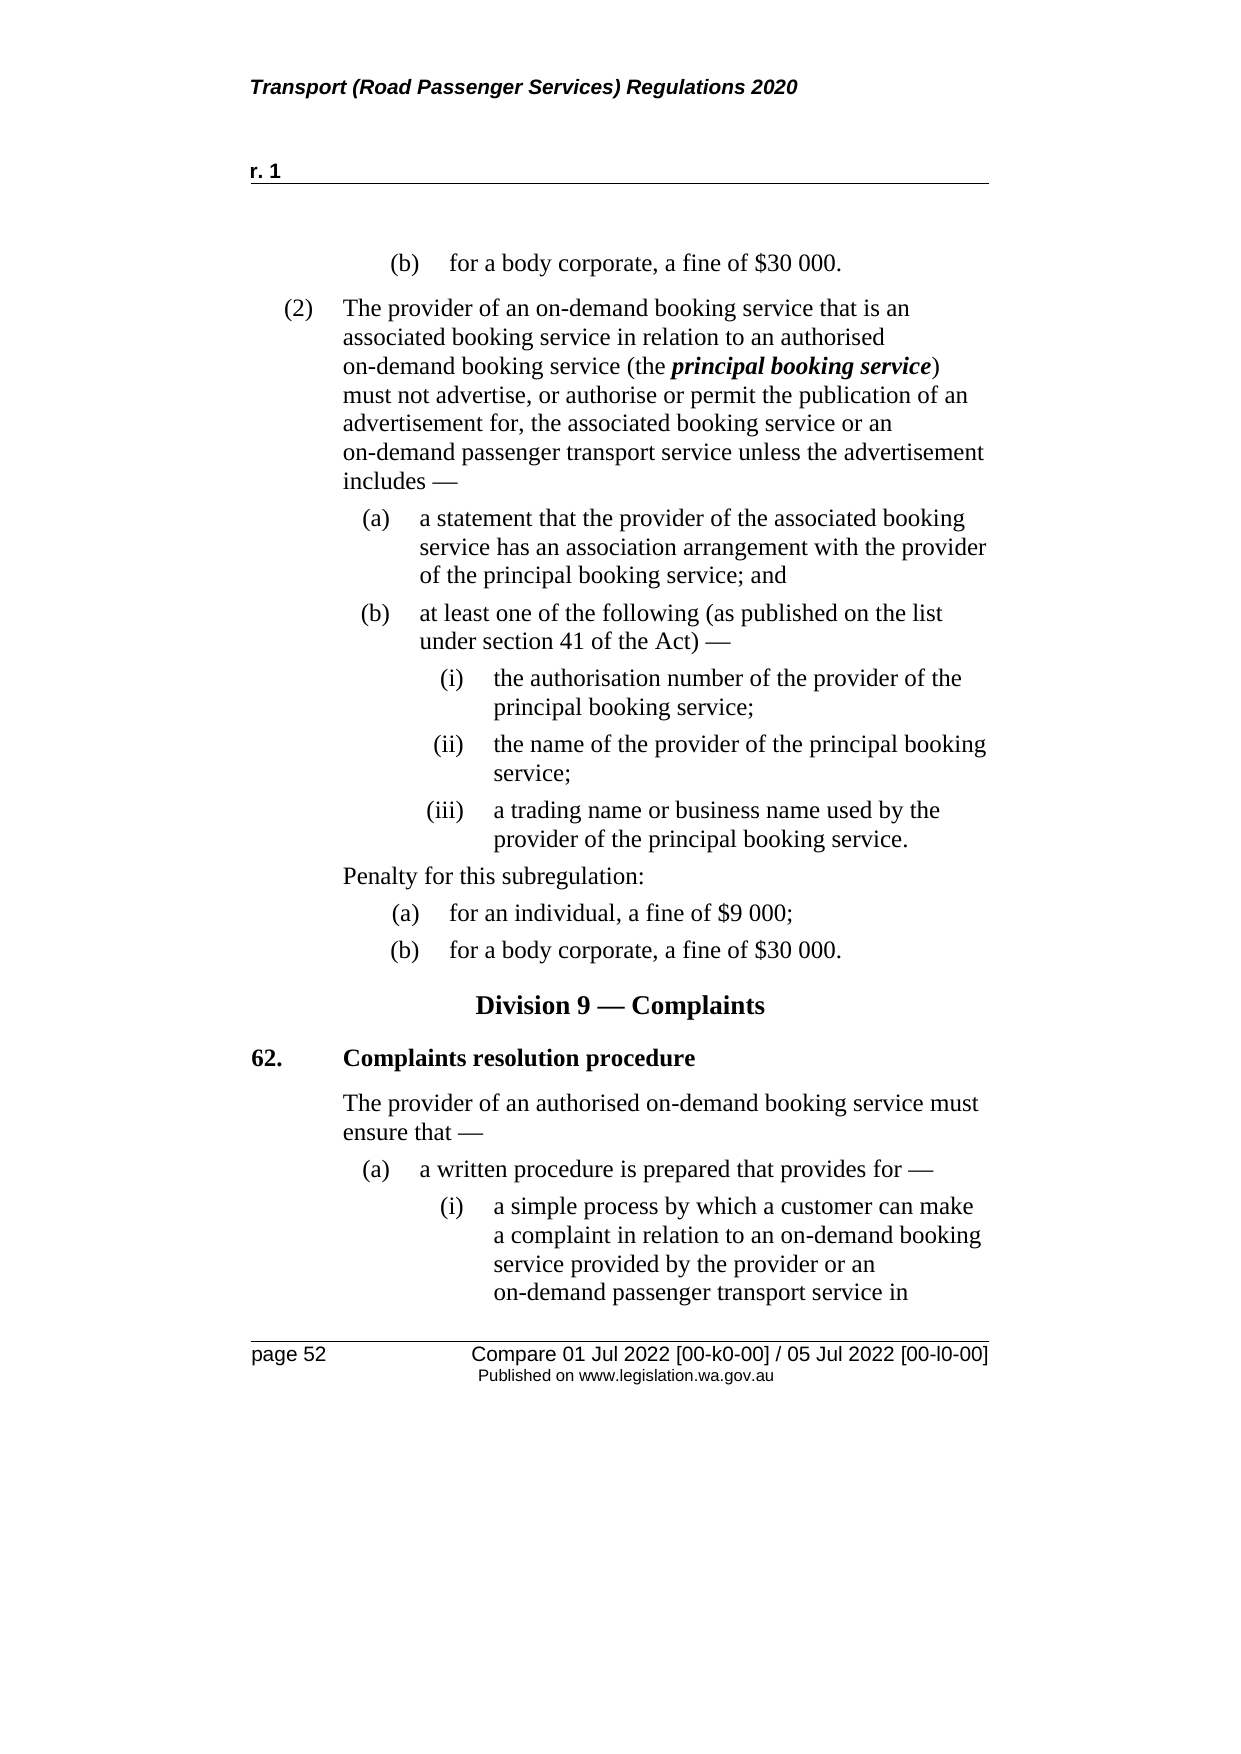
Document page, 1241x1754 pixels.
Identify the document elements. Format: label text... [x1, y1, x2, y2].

text (b) at least one of the following (as published on the list under section 41 of the Act) — [251, 598, 989, 655]
text (a) a written procedure is prepared that provides for — [251, 1154, 989, 1183]
subtitle 62. Complaints resolution procedure [251, 1043, 989, 1072]
text (i) the authorisation number of the provider of the principal booking service; [251, 663, 989, 721]
text (ii) the name of the provider of the principal booking service; [251, 729, 989, 787]
text (a) for an individual, a fine of $9 000; [251, 898, 989, 927]
subtitle Division 9 — Complaints [251, 989, 989, 1020]
text The provider of an authorised on-demand booking service must ensure that — [251, 1088, 989, 1146]
text (iii) a trading name or business name used by the provider of the principal booking service. [251, 795, 989, 853]
text (2) The provider of an on-demand booking service that is an associated booking service in relation to an authorised on-demand booking service (the principal booking service) must not advertise, or authorise or permit the publication of an advertisement for, the associated booking service or an on-demand passenger transport service unless the advertisement includes — [251, 293, 989, 495]
text (a) a statement that the provider of the associated booking service has an association arrangement with the provider of the principal booking service; and [251, 503, 989, 589]
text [251, 1191, 989, 1306]
text Penalty for this subregulation: [251, 861, 989, 890]
text (b) for a body corporate, a fine of $30 000. [251, 248, 989, 277]
text (b) for a body corporate, a fine of $30 000. [251, 935, 989, 964]
